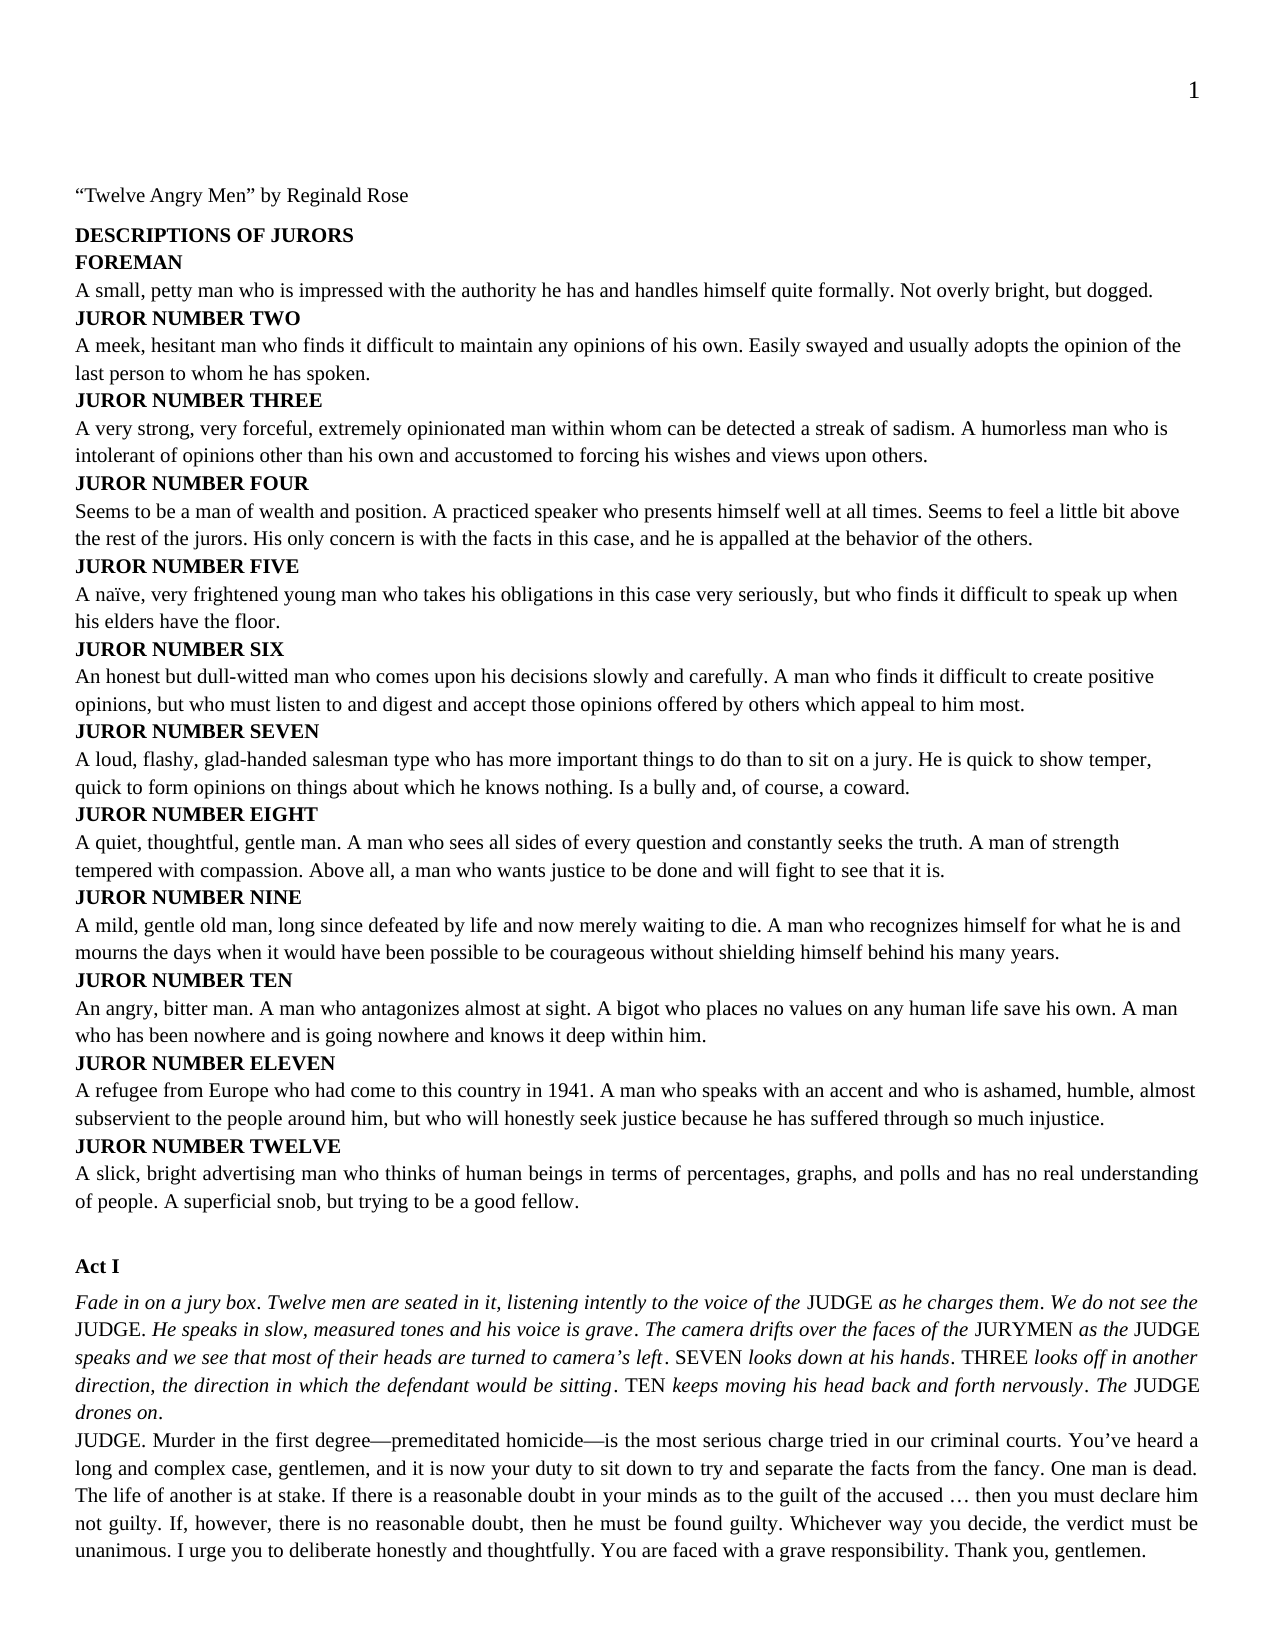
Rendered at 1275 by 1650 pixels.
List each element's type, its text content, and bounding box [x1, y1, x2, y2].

text Fade in on a jury box. Twelve men are seated in it, listening intently to the voice of the JUDGE as he charges them. We do not see the JUDGE. He speaks in slow, measured tones and his voice is grave. The camera drifts over the faces of the JURYMEN as the JUDGE speaks and we see that most of their heads are turned to camera’s left. SEVEN looks down at his hands. THREE looks off in another direction, the direction in which the defendant would be sitting. TEN keeps moving his head back and forth nervously. The JUDGE drones on. [75, 1290, 1200, 1424]
text A naïve, very frightened young man who takes his obligations in this case very seriously, but who finds it difficult to speak up when his elders have the floor. [75, 581, 1200, 633]
text JUROR NUMBER TWO [75, 305, 1200, 329]
text An honest but dull-witted man who comes upon his decisions slowly and carefully. A man who finds it difficult to create positive opinions, but who must listen to and digest and accept those opinions offered by others which appeal to him most. [75, 664, 1200, 716]
text A quiet, thoughtful, gentle man. A man who sees all sides of every question and constantly seeks the truth. A man of strength tempered with compassion. Above all, a man who wants justice to be done and will fight to see that it is. [75, 830, 1200, 882]
text JUROR NUMBER SIX [75, 637, 1200, 661]
text JUROR NUMBER THREE [75, 388, 1200, 412]
text FOREMAN [75, 250, 1200, 274]
text JUROR NUMBER ELEVEN [75, 1051, 1200, 1075]
text JUROR NUMBER EIGHT [75, 802, 1200, 826]
text DESCRIPTIONS OF JURORS [75, 223, 1200, 247]
text A slick, bright advertising man who thinks of human beings in terms of percentages, graphs, and polls and has no real understanding of people. A superficial snob, but trying to be a good fellow. [75, 1161, 1200, 1213]
text JUROR NUMBER TEN [75, 968, 1200, 992]
text JUROR NUMBER FOUR [75, 471, 1200, 495]
text JUROR NUMBER TWELVE [75, 1133, 1200, 1158]
text A very strong, very forceful, extremely opinionated man within whom can be detected a streak of sadism. A humorless man who is intolerant of opinions other than his own and accustomed to forcing his wishes and views upon others. [75, 416, 1200, 467]
text JUROR NUMBER NINE [75, 885, 1200, 909]
text A refugee from Europe who had come to this country in 1941. A man who speaks with an accent and who is ashamed, humble, almost subservient to the people around him, but who will honestly seek justice because he has suffered through so much injustice. [75, 1078, 1200, 1130]
text A mild, gentle old man, long since defeated by life and now merely waiting to die. A man who recognizes himself for what he is and mourns the days when it would have been possible to be courageous without shielding himself behind his many years. [75, 913, 1200, 964]
text “Twelve Angry Men” by Reginald Rose [75, 182, 1200, 207]
text A meek, hesitant man who finds it difficult to maintain any opinions of his own. Easily swayed and usually adopts the opinion of the last person to whom he has spoken. [75, 333, 1200, 385]
text JUROR NUMBER SEVEN [75, 719, 1200, 743]
text A loud, flashy, glad-handed salesman type who has more important things to do than to sit on a jury. He is quick to show temper, quick to form opinions on things about which he knows nothing. Is a bully and, of course, a coward. [75, 747, 1200, 799]
text Seems to be a man of wealth and position. A practiced speaker who presents himself well at all times. Seems to feel a little bit above the rest of the jurors. His only concern is with the facts in this case, and he is appalled at the behavior of the others. [75, 499, 1200, 550]
text A small, petty man who is impressed with the authority he has and handles himself quite formally. Not overly bright, but dogged. [75, 278, 1200, 302]
text An angry, bitter man. A man who antagonizes almost at sight. A bigot who places no values on any human life save his own. A man who has been nowhere and is going nowhere and knows it deep within him. [75, 996, 1200, 1047]
text Act I [75, 1254, 1200, 1278]
text JUROR NUMBER FIVE [75, 554, 1200, 578]
text JUDGE. Murder in the first degree—premeditated homicide—is the most serious charge tried in our criminal courts. You’ve heard a long and complex case, gentlemen, and it is now your duty to sit down to try and separate the facts from the fancy. One man is dead. The life of another is at stake. If there is a reasonable doubt in your minds as to the guilt of the accused … then you must declare him not guilty. If, however, there is no reasonable doubt, then he must be found guilty. Whichever way you decide, the verdict must be unanimous. I urge you to deliberate honestly and thoughtfully. You are faced with a grave responsibility. Thank you, gentlemen. [75, 1428, 1200, 1562]
